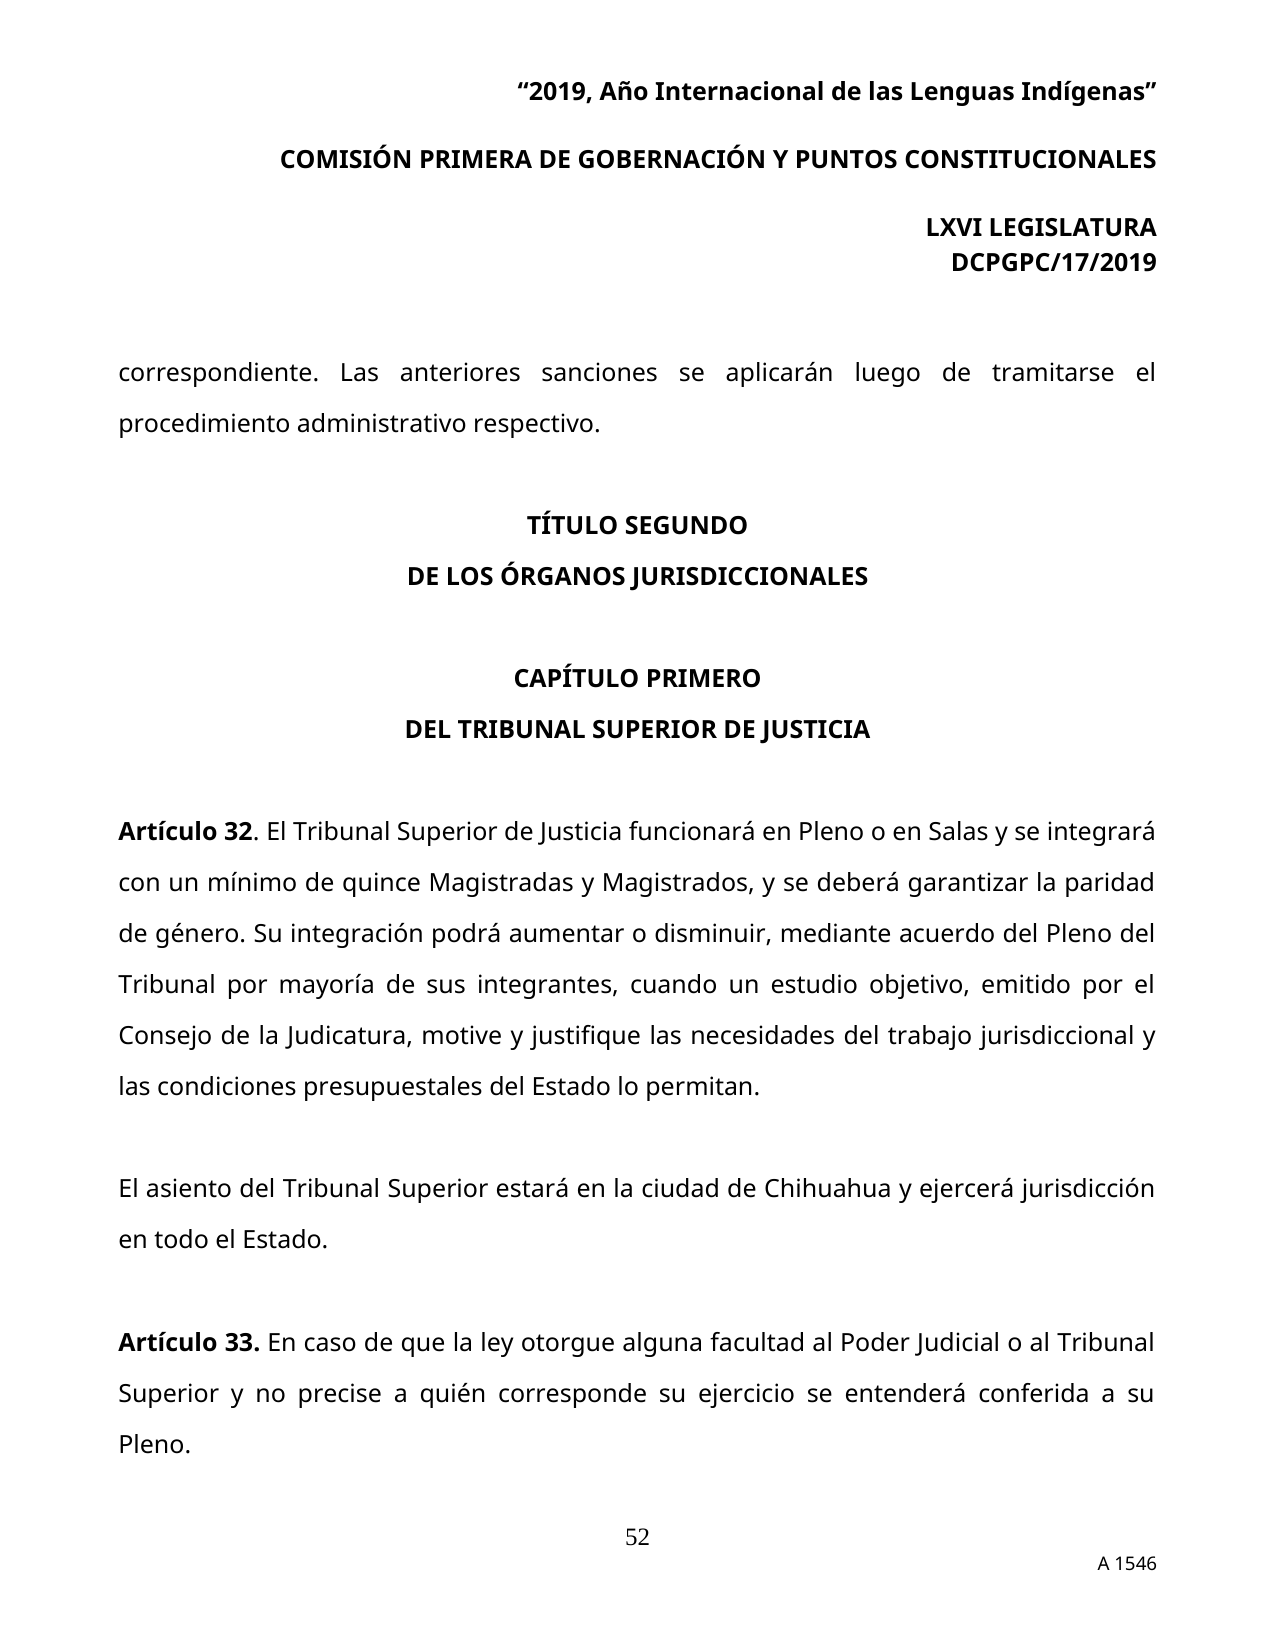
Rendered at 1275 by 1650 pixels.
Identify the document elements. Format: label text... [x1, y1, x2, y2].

text DE LOS ÓRGANOS JURISDICCIONALES [118, 558, 1157, 593]
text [118, 354, 1157, 439]
text CAPÍTULO PRIMERO [118, 661, 1157, 695]
text DEL TRIBUNAL SUPERIOR DE JUSTICIA [118, 712, 1157, 746]
text Artículo 32. El Tribunal Superior de Justicia funcionará en Pleno o en Salas y se integrará con un mínimo de quince Magistradas y Magistrados, y se deberá garantizar la paridad de género. Su integración podrá aumentar o disminuir, mediante acuerdo del Pleno del Tribunal por mayoría de sus integrantes, cuando un estudio objetivo, emitido por el Consejo de la Judicatura, motive y justifique las necesidades del trabajo jurisdiccional y las condiciones presupuestales del Estado lo permitan. [118, 814, 1157, 1103]
text Artículo 33. En caso de que la ley otorgue alguna facultad al Poder Judicial o al Tribunal Superior y no precise a quién corresponde su ejercicio se entenderá conferida a su Pleno. [118, 1324, 1157, 1460]
text El asiento del Tribunal Superior estará en la ciudad de Chihuahua y ejercerá jurisdicción en todo el Estado. [118, 1171, 1157, 1256]
text TÍTULO SEGUNDO [118, 507, 1157, 542]
